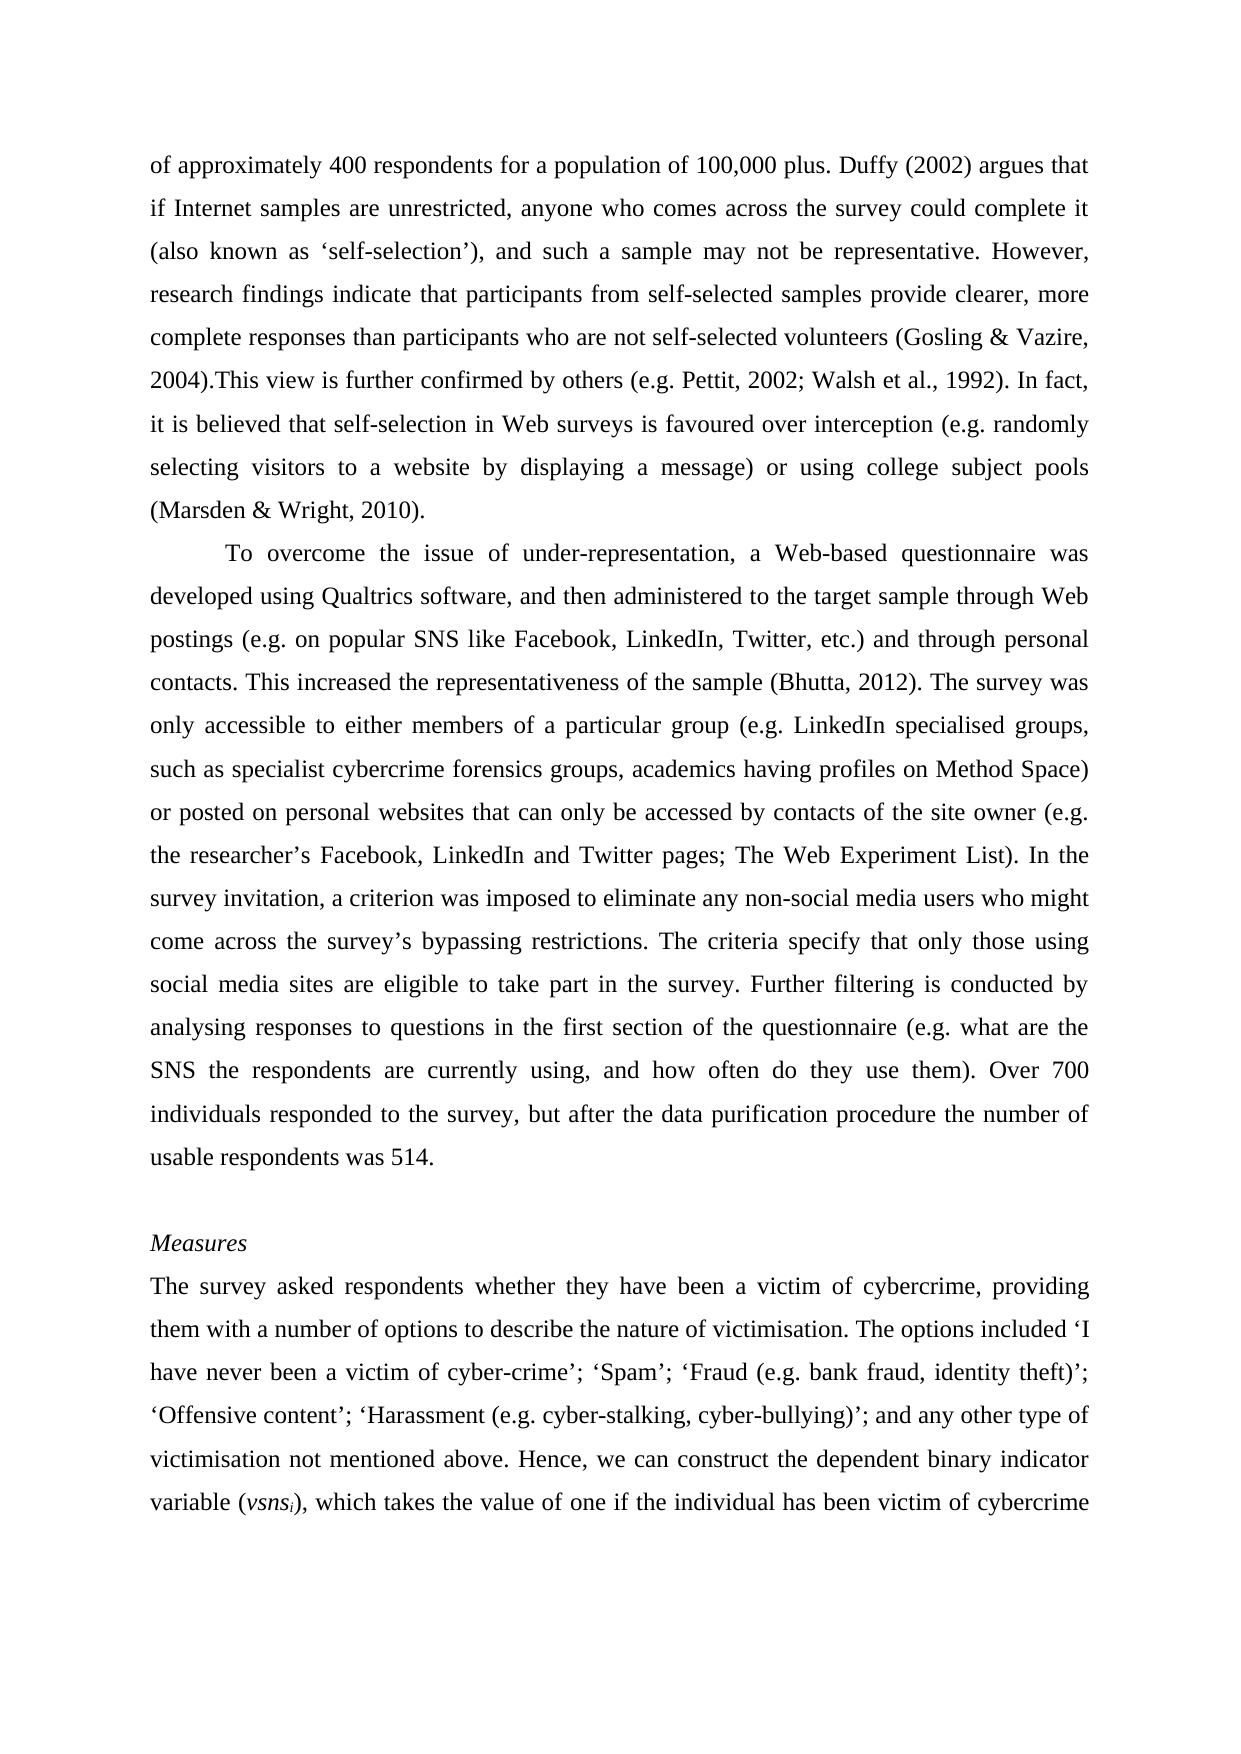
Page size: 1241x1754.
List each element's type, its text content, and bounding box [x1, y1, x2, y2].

text Measures [150, 1228, 1090, 1257]
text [150, 150, 1090, 524]
text To overcome the issue of under-representation, a Web-based questionnaire was developed using Qualtrics software, and then administered to the target sample through Web postings (e.g. on popular SNS like Facebook, LinkedIn, Twitter, etc.) and through personal contacts. This increased the representativeness of the sample (Bhutta, 2012). The survey was only accessible to either members of a particular group (e.g. LinkedIn specialised groups, such as specialist cybercrime forensics groups, academics having profiles on Method Space) or posted on personal websites that can only be accessed by contacts of the site owner (e.g. the researcher’s Facebook, LinkedIn and Twitter pages; The Web Experiment List). In the survey invitation, a criterion was imposed to eliminate any non-social media users who might come across the survey’s bypassing restrictions. The criteria specify that only those using social media sites are eligible to take part in the survey. Further filtering is conducted by analysing responses to questions in the first section of the questionnaire (e.g. what are the SNS the respondents are currently using, and how often do they use them). Over 700 individuals responded to the survey, but after the data purification procedure the number of usable respondents was 514. [150, 538, 1090, 1171]
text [150, 1271, 1090, 1516]
